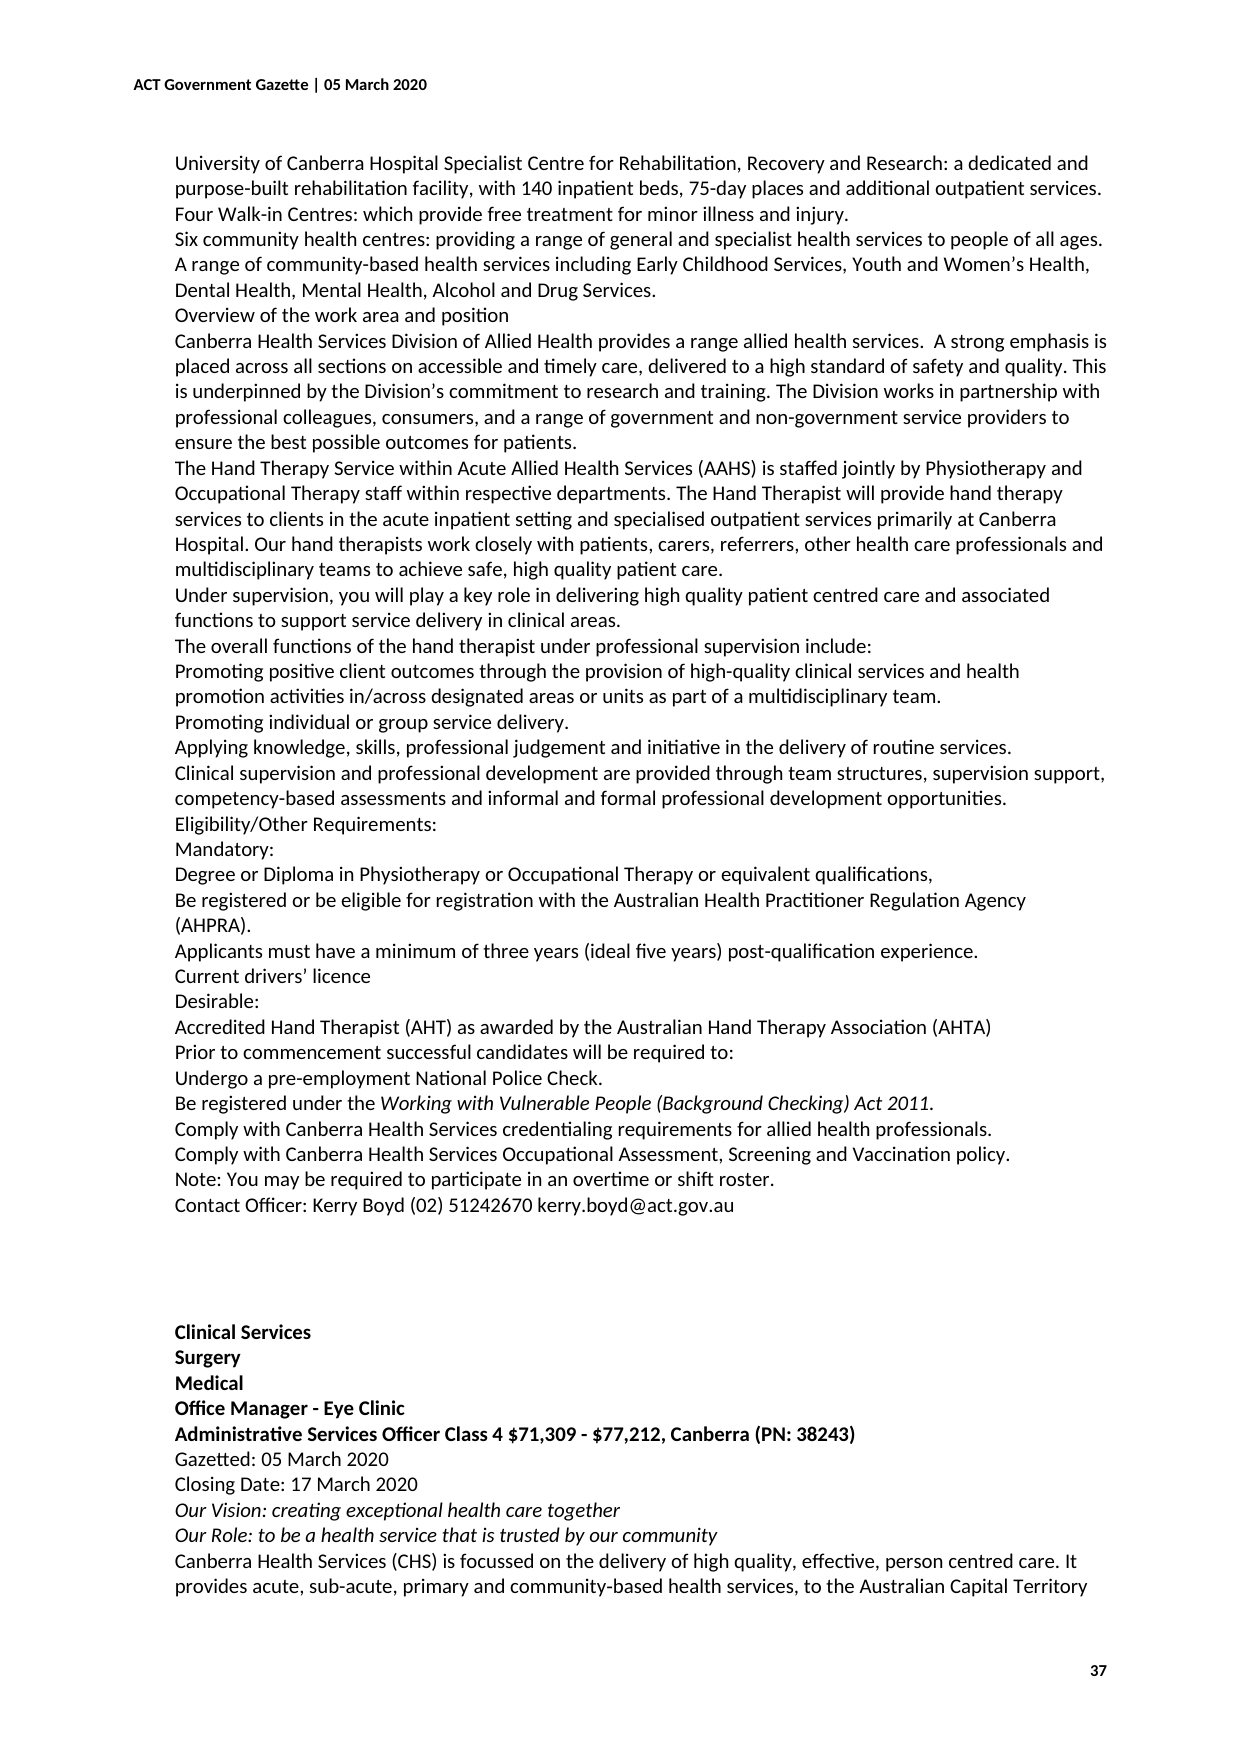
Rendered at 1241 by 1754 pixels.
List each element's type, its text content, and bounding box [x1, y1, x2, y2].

text Comply with Canberra Health Services Occupational Assessment, Screening and Vaccination policy. [174, 1141, 1107, 1167]
text Be registered under the Working with Vulnerable People (Background Checking) Act 2011. [174, 1090, 1107, 1116]
text Medical [174, 1370, 1107, 1395]
text Promoting positive client outcomes through the provision of high-quality clinical services and health promotion activities in/across designated areas or units as part of a multidisciplinary team. [174, 658, 1107, 709]
text Comply with Canberra Health Services credentialing requirements for allied health professionals. [174, 1116, 1107, 1141]
text Overview of the work area and position [174, 302, 1107, 328]
text Eligibility/Other Requirements: [174, 811, 1107, 836]
text The Hand Therapy Service within Acute Allied Health Services (AAHS) is staffed jointly by Physiotherapy and Occupational Therapy staff within respective departments. The Hand Therapist will provide hand therapy services to clients in the acute inpatient setting and specialised outpatient services primarily at Canberra Hospital. Our hand therapists work closely with patients, carers, referrers, other health care professionals and multidisciplinary teams to achieve safe, high quality patient care. [174, 455, 1107, 582]
text Four Walk-in Centres: which provide free treatment for minor illness and injury. [174, 201, 1107, 226]
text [174, 1548, 1107, 1599]
text Accredited Hand Therapist (AHT) as awarded by the Australian Hand Therapy Association (AHTA) [174, 1014, 1107, 1039]
text Gazetted: 05 March 2020 [174, 1446, 1107, 1472]
text Under supervision, you will play a key role in delivering high quality patient centred care and associated functions to support service delivery in clinical areas. [174, 582, 1107, 633]
text Contact Officer: Kerry Boyd (02) 51242670 kerry.boyd@act.gov.au [174, 1192, 1107, 1217]
text Our Vision: creating exceptional health care together [174, 1497, 1107, 1522]
text Applicants must have a minimum of three years (ideal five years) post-qualification experience. [174, 938, 1107, 963]
text Surgery [174, 1344, 1107, 1370]
text Degree or Diploma in Physiotherapy or Occupational Therapy or equivalent qualifications, [174, 862, 1107, 887]
text Be registered or be eligible for registration with the Australian Health Practitioner Regulation Agency (AHPRA). [174, 887, 1107, 938]
text Office Manager - Eye Clinic [174, 1395, 1107, 1421]
text Clinical supervision and professional development are provided through team structures, supervision support, competency-based assessments and informal and formal professional development opportunities. [174, 760, 1107, 811]
text The overall functions of the hand therapist under professional supervision include: [174, 633, 1107, 658]
text Closing Date: 17 March 2020 [174, 1472, 1107, 1497]
text Undergo a pre-employment National Police Check. [174, 1065, 1107, 1090]
text Desirable: [174, 989, 1107, 1014]
text Clinical Services [174, 1319, 1107, 1344]
text Mandatory: [174, 836, 1107, 862]
text Six community health centres: providing a range of general and specialist health services to people of all ages. [174, 226, 1107, 252]
text Applying knowledge, skills, professional judgement and initiative in the delivery of routine services. [174, 734, 1107, 760]
text Note: You may be required to participate in an overtime or shift roster. [174, 1167, 1107, 1192]
text A range of community-based health services including Early Childhood Services, Youth and Women’s Health, Dental Health, Mental Health, Alcohol and Drug Services. [174, 252, 1107, 302]
text Our Role: to be a health service that is trusted by our community [174, 1522, 1107, 1548]
text Prior to commencement successful candidates will be required to: [174, 1039, 1107, 1065]
text University of Canberra Hospital Specialist Centre for Rehabilitation, Recovery and Research: a dedicated and purpose-built rehabilitation facility, with 140 inpatient beds, 75-day places and additional outpatient services. [174, 150, 1107, 201]
text Canberra Health Services Division of Allied Health provides a range allied health services. A strong emphasis is placed across all sections on accessible and timely care, delivered to a high standard of safety and quality. This is underpinned by the Division’s commitment to research and training. The Division works in partnership with professional colleagues, consumers, and a range of government and non-government service providers to ensure the best possible outcomes for patients. [174, 328, 1107, 455]
text Promoting individual or group service delivery. [174, 709, 1107, 734]
text Administrative Services Officer Class 4 $71,309 - $77,212, Canberra (PN: 38243) [174, 1421, 1107, 1446]
text Current drivers’ licence [174, 963, 1107, 989]
